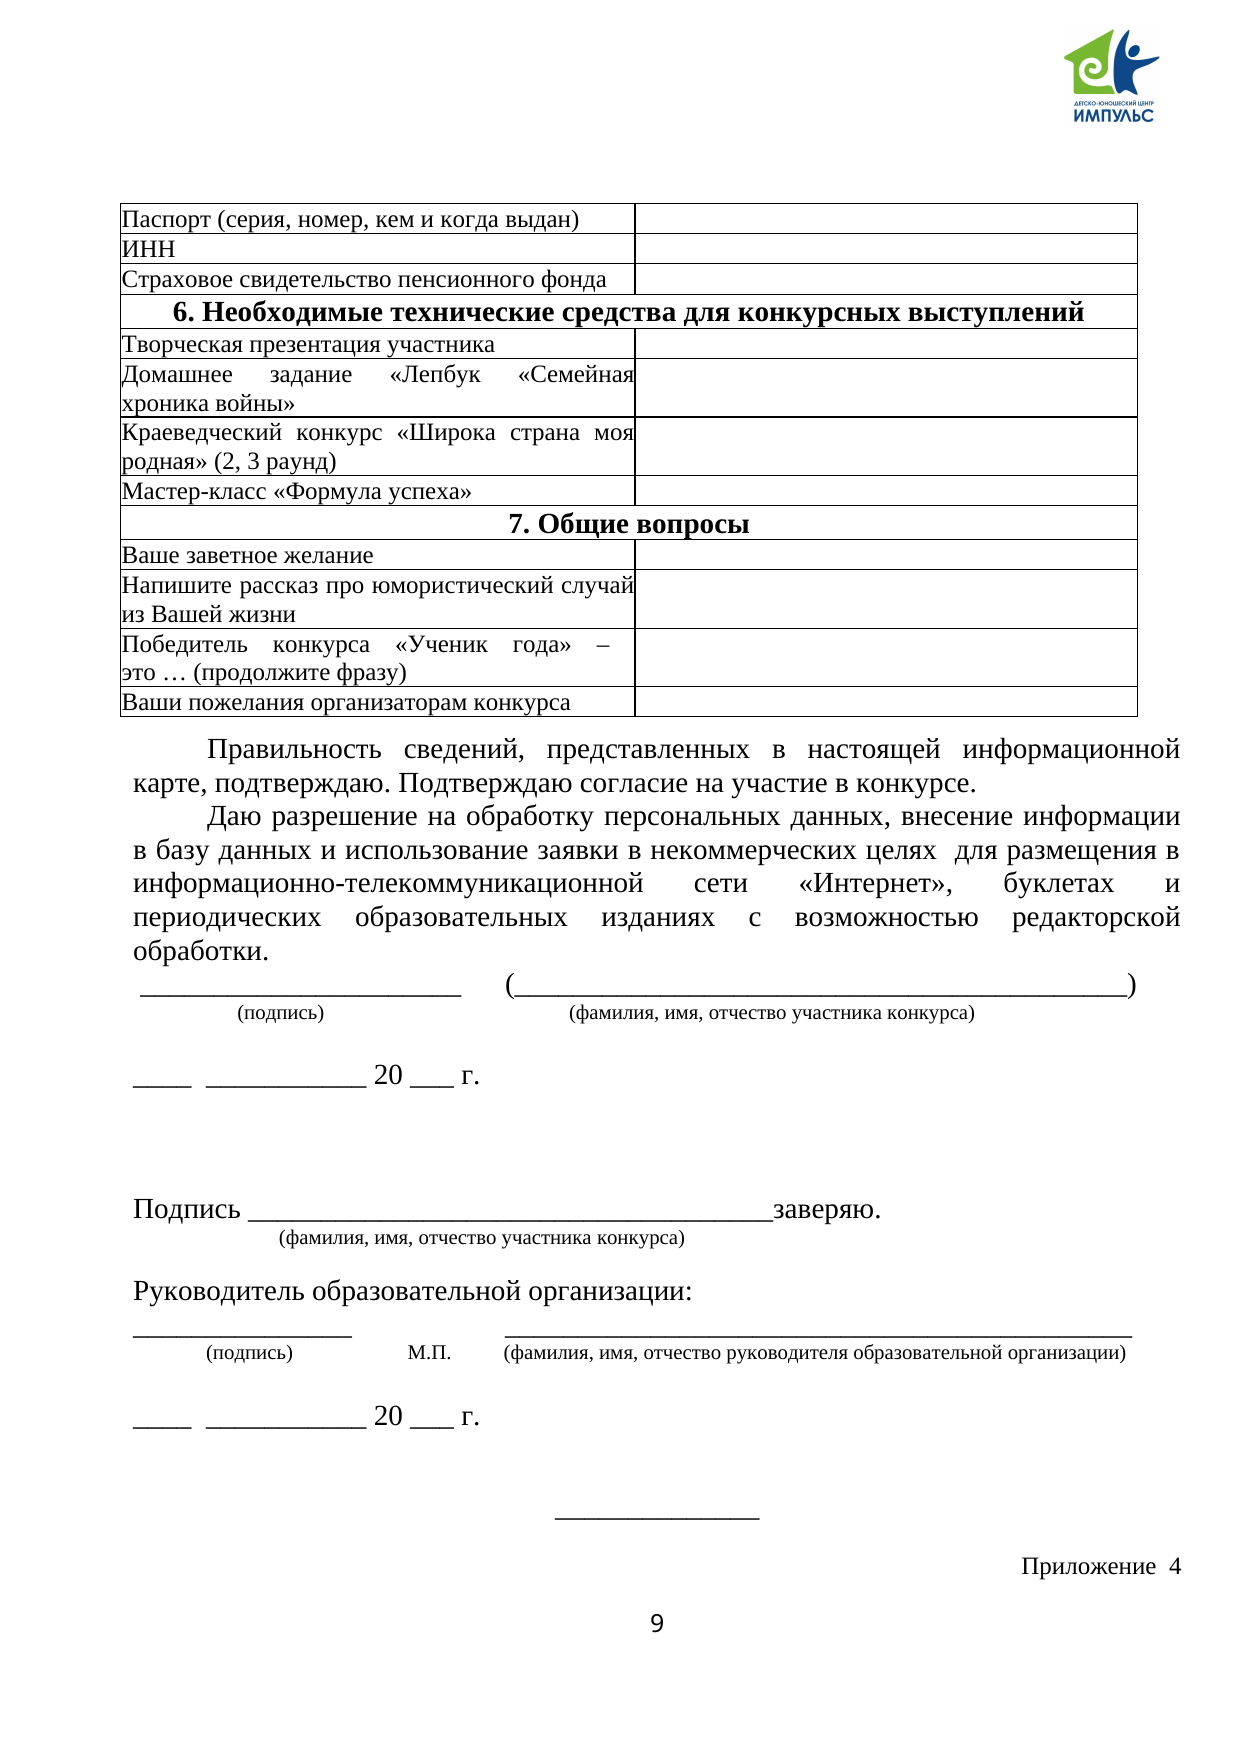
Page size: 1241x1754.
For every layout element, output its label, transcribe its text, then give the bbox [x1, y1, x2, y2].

text ____ ___________ 20 ___ г. [133, 1398, 1181, 1431]
table_cell Краеведческий конкурс «Широка страна моя родная» (2, 3 раунд) [121, 418, 634, 475]
table_cell [636, 234, 1137, 263]
table_cell [636, 476, 1137, 505]
text (подпись) (фамилия, имя, отчество участника конкурса) [133, 1000, 1181, 1024]
table_cell Напишите рассказ про юмористический случай из Вашей жизни [121, 570, 634, 628]
table_cell 6. Необходимые технические средства для конкурсных выступлений [121, 295, 1137, 328]
table_cell [636, 629, 1137, 686]
text ______________________ (__________________________________________) [133, 966, 1181, 1000]
text _______________ ___________________________________________ [133, 1307, 1181, 1340]
table_cell [636, 204, 1137, 233]
text Приложение 4 [133, 1551, 1181, 1580]
text Правильность сведений, представленных в настоящей информационной карте, подтверждаю. Подтверждаю согласие на участие в конкурсе. [133, 731, 1181, 798]
table_cell Победитель конкурса «Ученик года» – это … (продолжите фразу) [121, 629, 634, 686]
table_cell ИНН [121, 234, 634, 263]
text (фамилия, имя, отчество участника конкурса) [133, 1225, 1181, 1249]
table_cell 7. Общие вопросы [121, 506, 1137, 539]
table_cell [636, 264, 1137, 293]
table_cell Ваши пожелания организаторам конкурса [121, 687, 634, 716]
table_cell [636, 570, 1137, 628]
table_cell [636, 359, 1137, 416]
text Руководитель образовательной организации: [133, 1273, 1181, 1307]
text ____ ___________ 20 ___ г. [133, 1057, 1181, 1091]
table_cell [636, 418, 1137, 475]
text (подпись) М.П. (фамилия, имя, отчество руководителя образовательной организации) [133, 1340, 1181, 1364]
table_cell [636, 329, 1137, 358]
text ______________ [133, 1489, 1181, 1522]
table_cell [636, 687, 1137, 716]
table_cell Ваше заветное желание [121, 540, 634, 569]
table_cell [636, 540, 1137, 569]
picture [1064, 29, 1160, 122]
table_cell Страховое свидетельство пенсионного фонда [121, 264, 634, 293]
table_cell Домашнее задание «Лепбук «Семейная хроника войны» [121, 359, 634, 416]
text Даю разрешение на обработку персональных данных, внесение информации в базу данных и использование заявки в некоммерческих целях для размещения в информационно-телекоммуникационной сети «Интернет», буклетах и периодических образовательных изданиях с возможностью редакторской обработки. [133, 798, 1181, 966]
table_cell Творческая презентация участника [121, 329, 634, 358]
table_cell Мастер-класс «Формула успеха» [121, 476, 634, 505]
table_cell Паспорт (серия, номер, кем и когда выдан) [121, 204, 634, 233]
text Подпись ____________________________________заверяю. [133, 1192, 1181, 1225]
